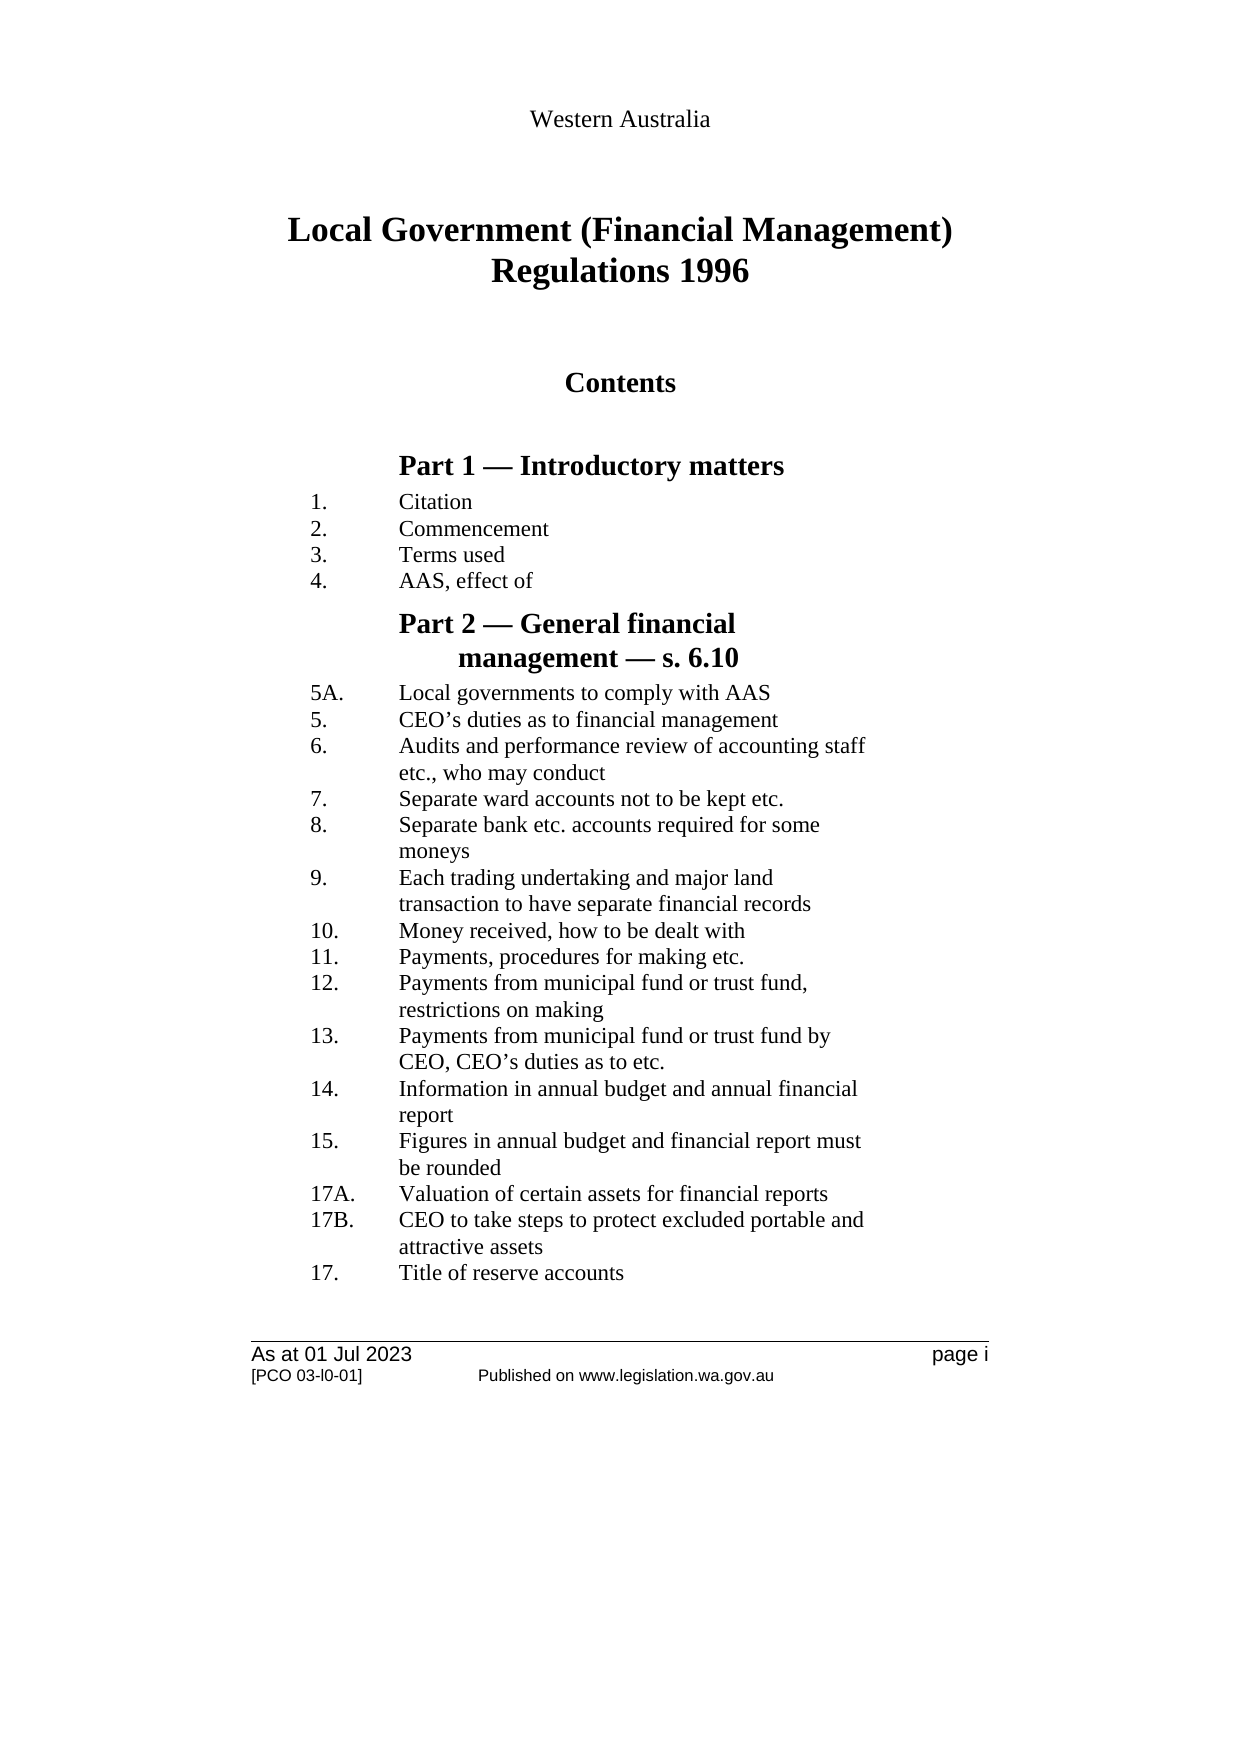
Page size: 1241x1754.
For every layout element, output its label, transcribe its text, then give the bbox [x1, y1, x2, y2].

text 6. Audits and performance review of accounting staff etc., who may conduct 5 [310, 732, 871, 785]
text Part 1 — Introductory matters [399, 448, 871, 482]
text 3. Terms used 1 [310, 541, 871, 567]
text 5. CEO’s duties as to financial management 4 [310, 706, 871, 732]
text 5A. Local governments to comply with AAS 4 [310, 679, 871, 706]
text 1. Citation 1 [310, 488, 871, 514]
text 4. AAS, effect of 2 [310, 567, 871, 594]
text 10. Money received, how to be dealt with 6 [310, 917, 871, 943]
text Local Government (Financial Management) Regulations 1996 [251, 208, 989, 290]
text 17B. CEO to take steps to protect excluded portable and attractive assets 11 [310, 1207, 871, 1259]
text 8. Separate bank etc. accounts required for some moneys 6 [310, 811, 871, 864]
text 14. Information in annual budget and annual financial report 9 [310, 1075, 871, 1127]
text 7. Separate ward accounts not to be kept etc. 5 [310, 785, 871, 811]
text 2. Commencement 1 [310, 514, 871, 541]
text Contents [491, 365, 749, 398]
text 15. Figures in annual budget and financial report must be rounded 9 [310, 1127, 871, 1180]
text Western Australia [251, 104, 989, 133]
text 13. Payments from municipal fund or trust fund by CEO, CEO’s duties as to etc. 8 [310, 1022, 871, 1075]
text 12. Payments from municipal fund or trust fund, restrictions on making 7 [310, 969, 871, 1022]
text Part 2 — General financial management — s. 6.10 [399, 606, 871, 673]
text 17. Title of reserve accounts 11 [310, 1259, 871, 1286]
text 11. Payments, procedures for making etc. 6 [310, 943, 871, 969]
text 17A. Valuation of certain assets for financial reports 9 [310, 1180, 871, 1207]
text 9. Each trading undertaking and major land transaction to have separate financial records 6 [310, 864, 871, 917]
